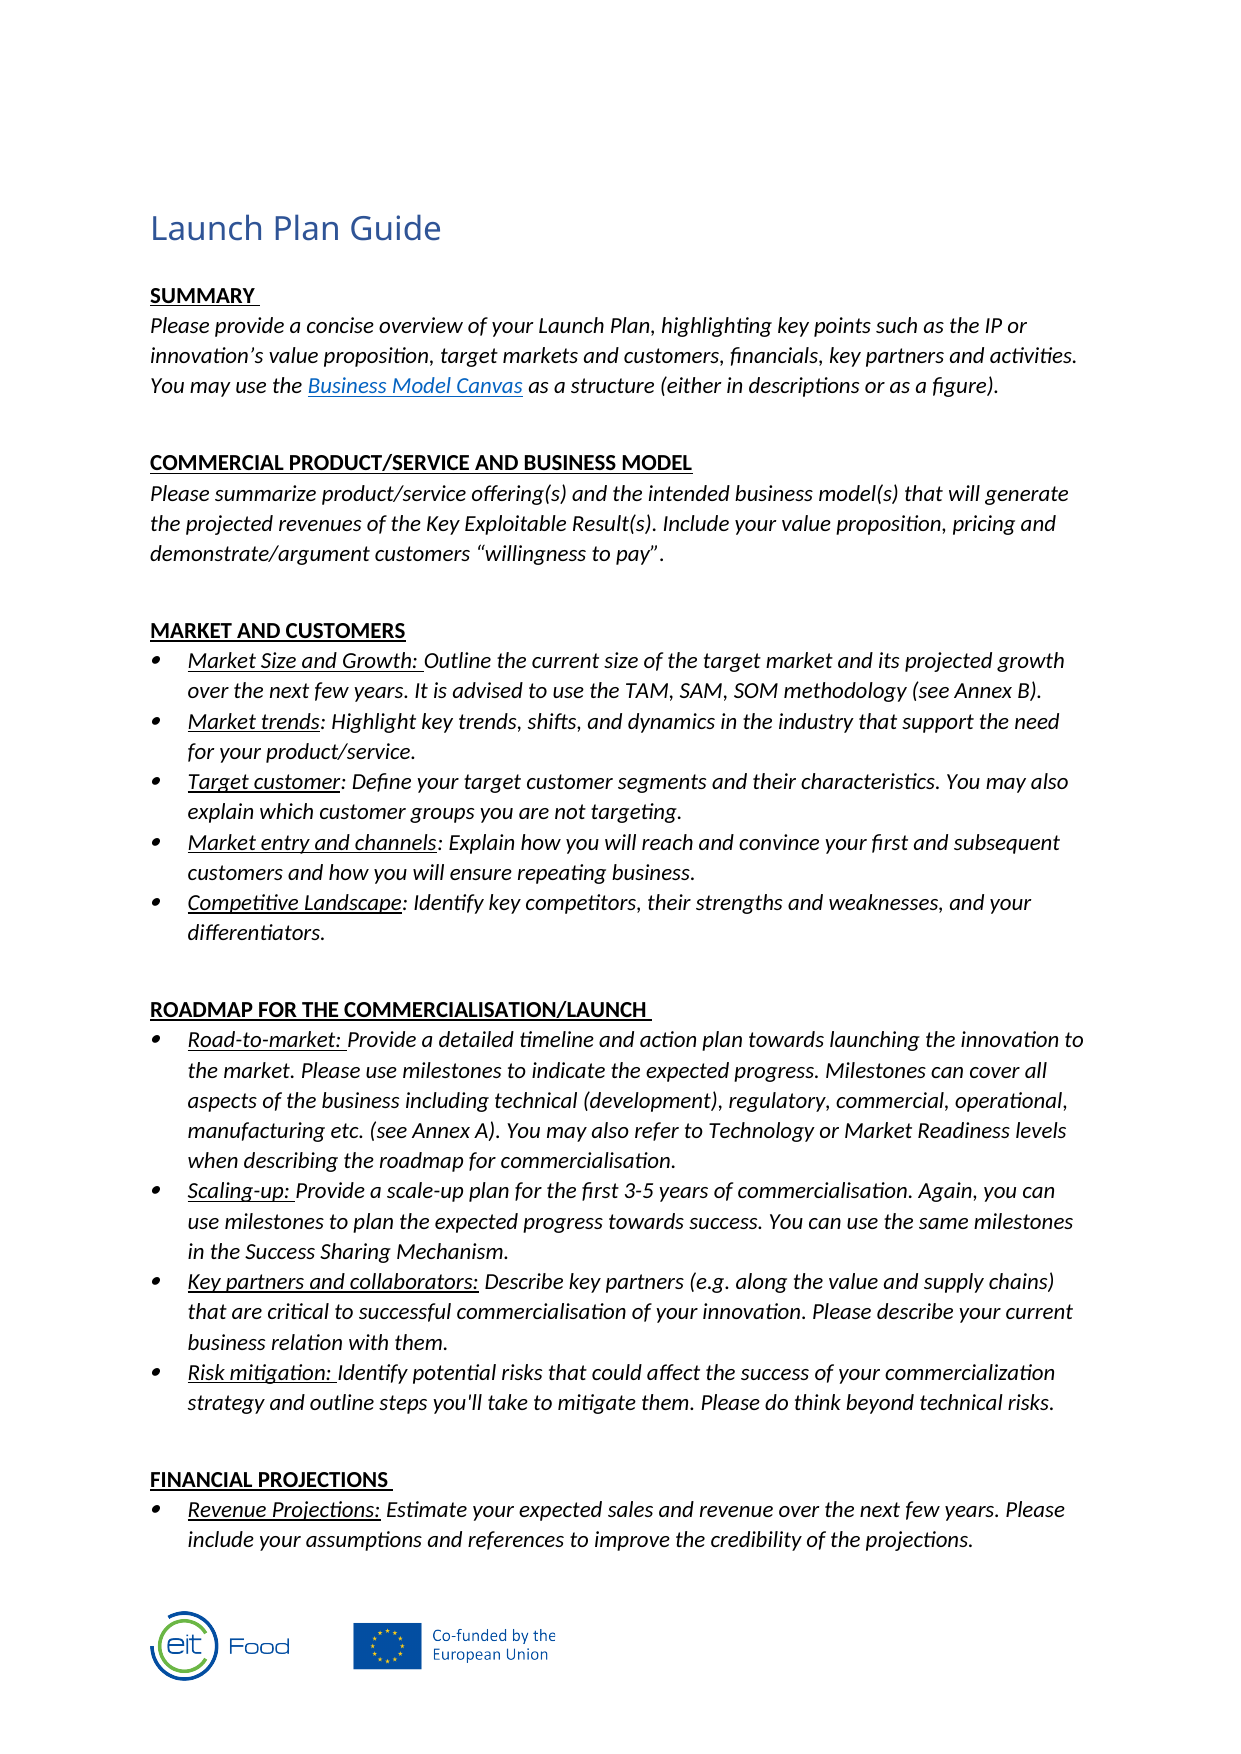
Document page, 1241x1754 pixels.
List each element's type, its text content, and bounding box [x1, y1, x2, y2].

list Risk mitigation: Identify potential risks that could affect the success of your commercialization strategy and outline steps you'll take to mitigate them. Please do think beyond technical risks. [150, 1358, 1090, 1416]
text Please summarize product/service offering(s) and the intended business model(s) that will generate the projected revenues of the Key Exploitable Result(s). Include your value proposition, pricing and demonstrate/argument customers “willingness to pay”. [150, 479, 1090, 567]
text MARKET AND CUSTOMERS [150, 616, 1090, 644]
picture [150, 1611, 555, 1681]
list Competitive Landscape: Identify key competitors, their strengths and weaknesses, and your differentiators. [150, 888, 1090, 946]
text FINANCIAL PROJECTIONS [150, 1465, 1090, 1493]
list Target customer: Define your target customer segments and their characteristics. You may also explain which customer groups you are not targeting. [150, 767, 1090, 826]
list Revenue Projections: Estimate your expected sales and revenue over the next few years. Please include your assumptions and references to improve the credibility of the projections. [150, 1495, 1090, 1554]
text ROADMAP FOR THE COMMERCIALISATION/LAUNCH [150, 995, 1090, 1023]
list Key partners and collaborators: Describe key partners (e.g. along the value and supply chains) that are critical to successful commercialisation of your innovation. Please describe your current business relation with them. [150, 1267, 1090, 1356]
text SUMMARY [150, 281, 1090, 309]
list Scaling-up: Provide a scale-up plan for the first 3-5 years of commercialisation. Again, you can use milestones to plan the expected progress towards success. You can use the same milestones in the Success Sharing Mechanism. [150, 1177, 1090, 1265]
text Please provide a concise overview of your Launch Plan, highlighting key points such as the IP or innovation’s value proposition, target markets and customers, financials, key partners and activities. You may use the Business Model Canvas as a structure (either in descriptions or as a figure). [150, 311, 1090, 399]
subtitle Launch Plan Guide [150, 205, 1090, 251]
list Market trends: Highlight key trends, shifts, and dynamics in the industry that support the need for your product/service. [150, 707, 1090, 765]
list Market Size and Growth: Outline the current size of the target market and its projected growth over the next few years. It is advised to use the TAM, SAM, SOM methodology (see Annex B). [150, 646, 1090, 705]
list Market entry and channels: Explain how you will reach and convince your first and subsequent customers and how you will ensure repeating business. [150, 828, 1090, 886]
text COMMERCIAL PRODUCT/SERVICE AND BUSINESS MODEL [150, 448, 1090, 477]
list Road-to-market: Provide a detailed timeline and action plan towards launching the innovation to the market. Please use milestones to indicate the expected progress. Milestones can cover all aspects of the business including technical (development), regulatory, commercial, operational, manufacturing etc. (see Annex A). You may also refer to Technology or Market Readiness levels when describing the roadmap for commercialisation. [150, 1026, 1090, 1174]
